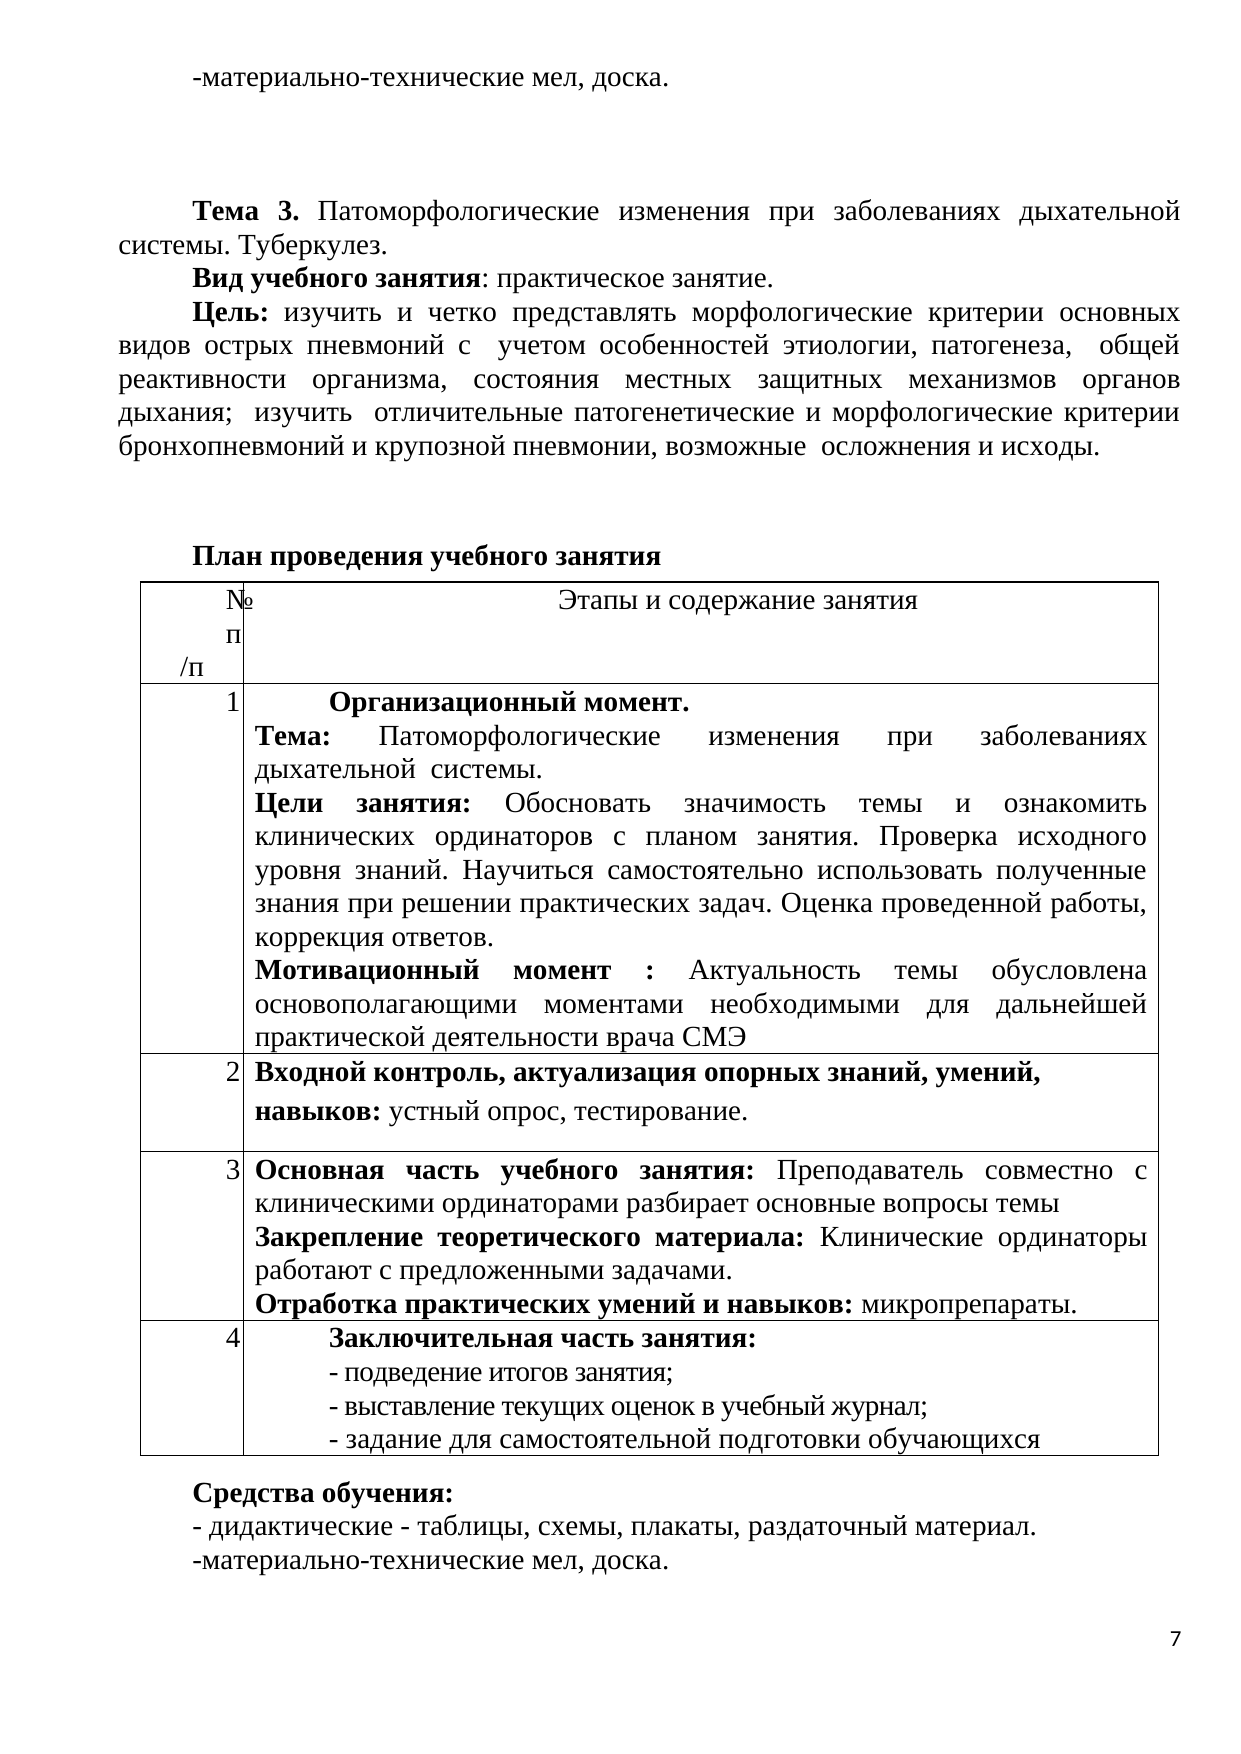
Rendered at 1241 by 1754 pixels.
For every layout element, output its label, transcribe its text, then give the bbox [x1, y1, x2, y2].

table_cell Основная часть учебного занятия: Преподаватель совместно с клиническими ординаторами разбирает основные вопросы темы Закрепление теоретического материала: Клинические ординаторы работают с предложенными задачами. Отработка практических умений и навыков: микропрепараты. [244, 1152, 1158, 1319]
table_cell 3 [141, 1152, 243, 1319]
text План проведения учебного занятия [118, 538, 1181, 572]
table_cell 1 [141, 684, 243, 1053]
text Средства обучения: [118, 1475, 1181, 1508]
text Вид учебного занятия: практическое занятие. [118, 260, 1181, 294]
table_header № п/п [141, 583, 243, 683]
text -материально-технические мел, доска. [118, 1542, 1181, 1576]
text Тема 3. Патоморфологические изменения при заболеваниях дыхательной системы. Туберкулез. [118, 193, 1181, 260]
table_header Этапы и содержание занятия [244, 583, 1158, 683]
table_cell Заключительная часть занятия: - подведение итогов занятия; - выставление текущих оценок в учебный журнал; - задание для самостоятельной подготовки обучающихся [244, 1321, 1158, 1455]
table_cell Входной контроль, актуализация опорных знаний, умений, навыков: устный опрос, тестирование. [244, 1054, 1158, 1151]
table_cell 4 [141, 1321, 243, 1455]
text -материально-технические мел, доска. [118, 59, 1181, 93]
text Цель: изучить и четко представлять морфологические критерии основных видов острых пневмоний с учетом особенностей этиологии, патогенеза, общей реактивности организма, состояния местных защитных механизмов органов дыхания; изучить отличительные патогенетические и морфологические критерии бронхопневмоний и крупозной пневмонии, возможные осложнения и исходы. [118, 294, 1181, 462]
table_cell Организационный момент. Тема: Патоморфологические изменения при заболеваниях дыхательной системы. Цели занятия: Обосновать значимость темы и ознакомить клинических ординаторов с планом занятия. Проверка исходного уровня знаний. Научиться самостоятельно использовать полученные знания при решении практических задач. Оценка проведенной работы, коррекция ответов. Мотивационный момент : Актуальность темы обусловлена основополагающими моментами необходимыми для дальнейшей практической деятельности врача СМЭ [244, 684, 1158, 1053]
text - дидактические - таблицы, схемы, плакаты, раздаточный материал. [118, 1508, 1181, 1542]
table_cell 2 [141, 1054, 243, 1151]
